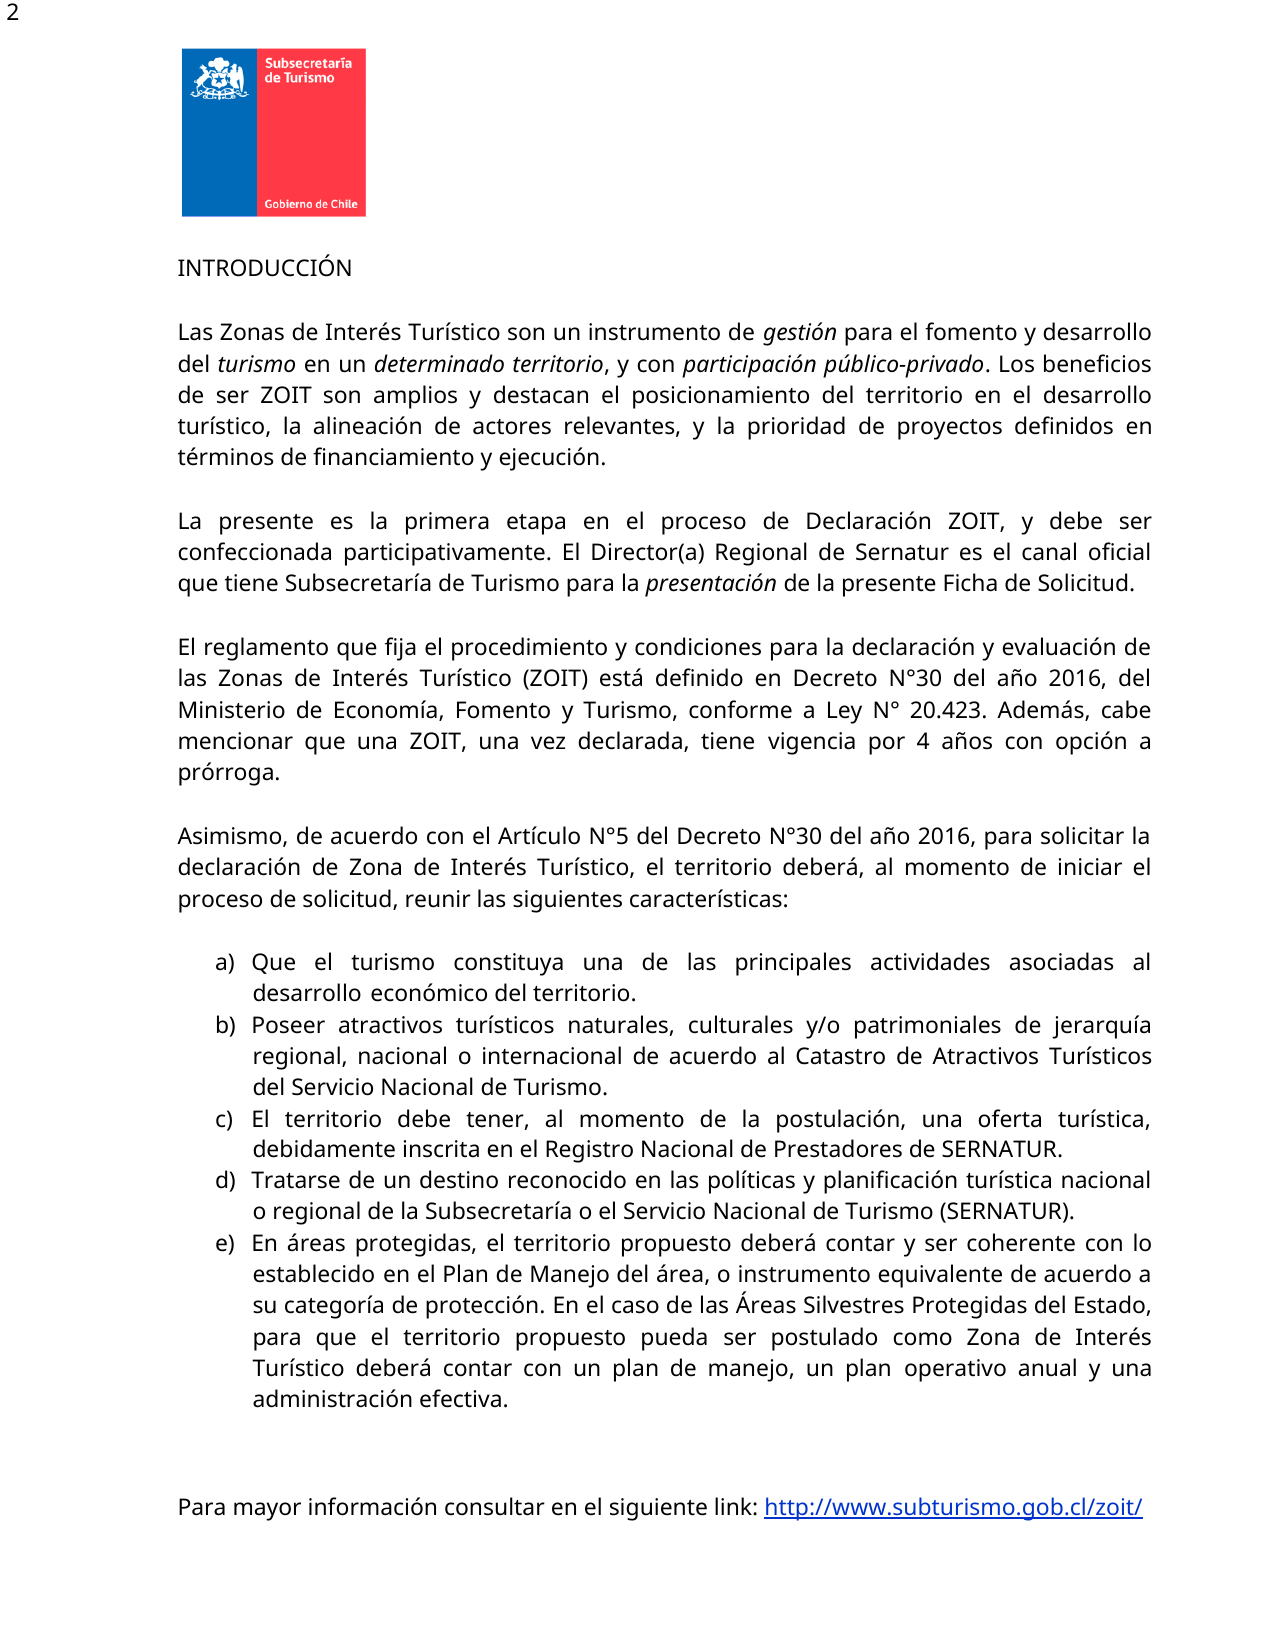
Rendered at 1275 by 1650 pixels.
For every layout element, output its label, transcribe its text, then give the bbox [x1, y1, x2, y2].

picture [181, 48, 367, 217]
text Asimismo, de acuerdo con el Artículo N°5 del Decreto N°30 del año 2016, para solicitar la declaración de Zona de Interés Turístico, el territorio deberá, al momento de iniciar el proceso de solicitud, reunir las siguientes características: [177, 820, 1152, 914]
list Que el turismo constituya una de las principales actividades asociadas al desarrollo económico del territorio. [215, 946, 1152, 1008]
list En áreas protegidas, el territorio propuesto deberá contar y ser coherente con lo establecido en el Plan de Manejo del área, o instrumento equivalente de acuerdo a su categoría de protección. En el caso de las Áreas Silvestres Protegidas del Estado, para que el territorio propuesto pueda ser postulado como Zona de Interés Turístico deberá contar con un plan de manejo, un plan operativo anual y una administración efectiva. [215, 1227, 1152, 1414]
text El reglamento que fija el procedimiento y condiciones para la declaración y evaluación de las Zonas de Interés Turístico (ZOIT) está definido en Decreto N°30 del año 2016, del Ministerio de Economía, Fomento y Turismo, conforme a Ley N° 20.423. Además, cabe mencionar que una ZOIT, una vez declarada, tiene vigencia por 4 años con opción a prórroga. [177, 631, 1152, 787]
text Las Zonas de Interés Turístico son un instrumento de gestión para el fomento y desarrollo del turismo en un determinado territorio, y con participación público-privado. Los beneficios de ser ZOIT son amplios y destacan el posicionamiento del territorio en el desarrollo turístico, la alineación de actores relevantes, y la prioridad de proyectos definidos en términos de financiamiento y ejecución. [177, 316, 1152, 472]
list El territorio debe tener, al momento de la postulación, una oferta turística, debidamente inscrita en el Registro Nacional de Prestadores de SERNATUR. [215, 1103, 1152, 1164]
list Tratarse de un destino reconocido en las políticas y planificación turística nacional o regional de la Subsecretaría o el Servicio Nacional de Turismo (SERNATUR). [215, 1164, 1152, 1227]
text INTRODUCCIÓN [177, 252, 1169, 283]
text Para mayor información consultar en el siguiente link: http://www.subturismo.gob.cl/zoit/ [177, 1491, 1169, 1522]
list Poseer atractivos turísticos naturales, culturales y/o patrimoniales de jerarquía regional, nacional o internacional de acuerdo al Catastro de Atractivos Turísticos del Servicio Nacional de Turismo. [215, 1009, 1152, 1102]
text La presente es la primera etapa en el proceso de Declaración ZOIT, y debe ser confeccionada participativamente. El Director(a) Regional de Sernatur es el canal oficial que tiene Subsecretaría de Turismo para la presentación de la presente Ficha de Solicitud. [177, 505, 1152, 599]
